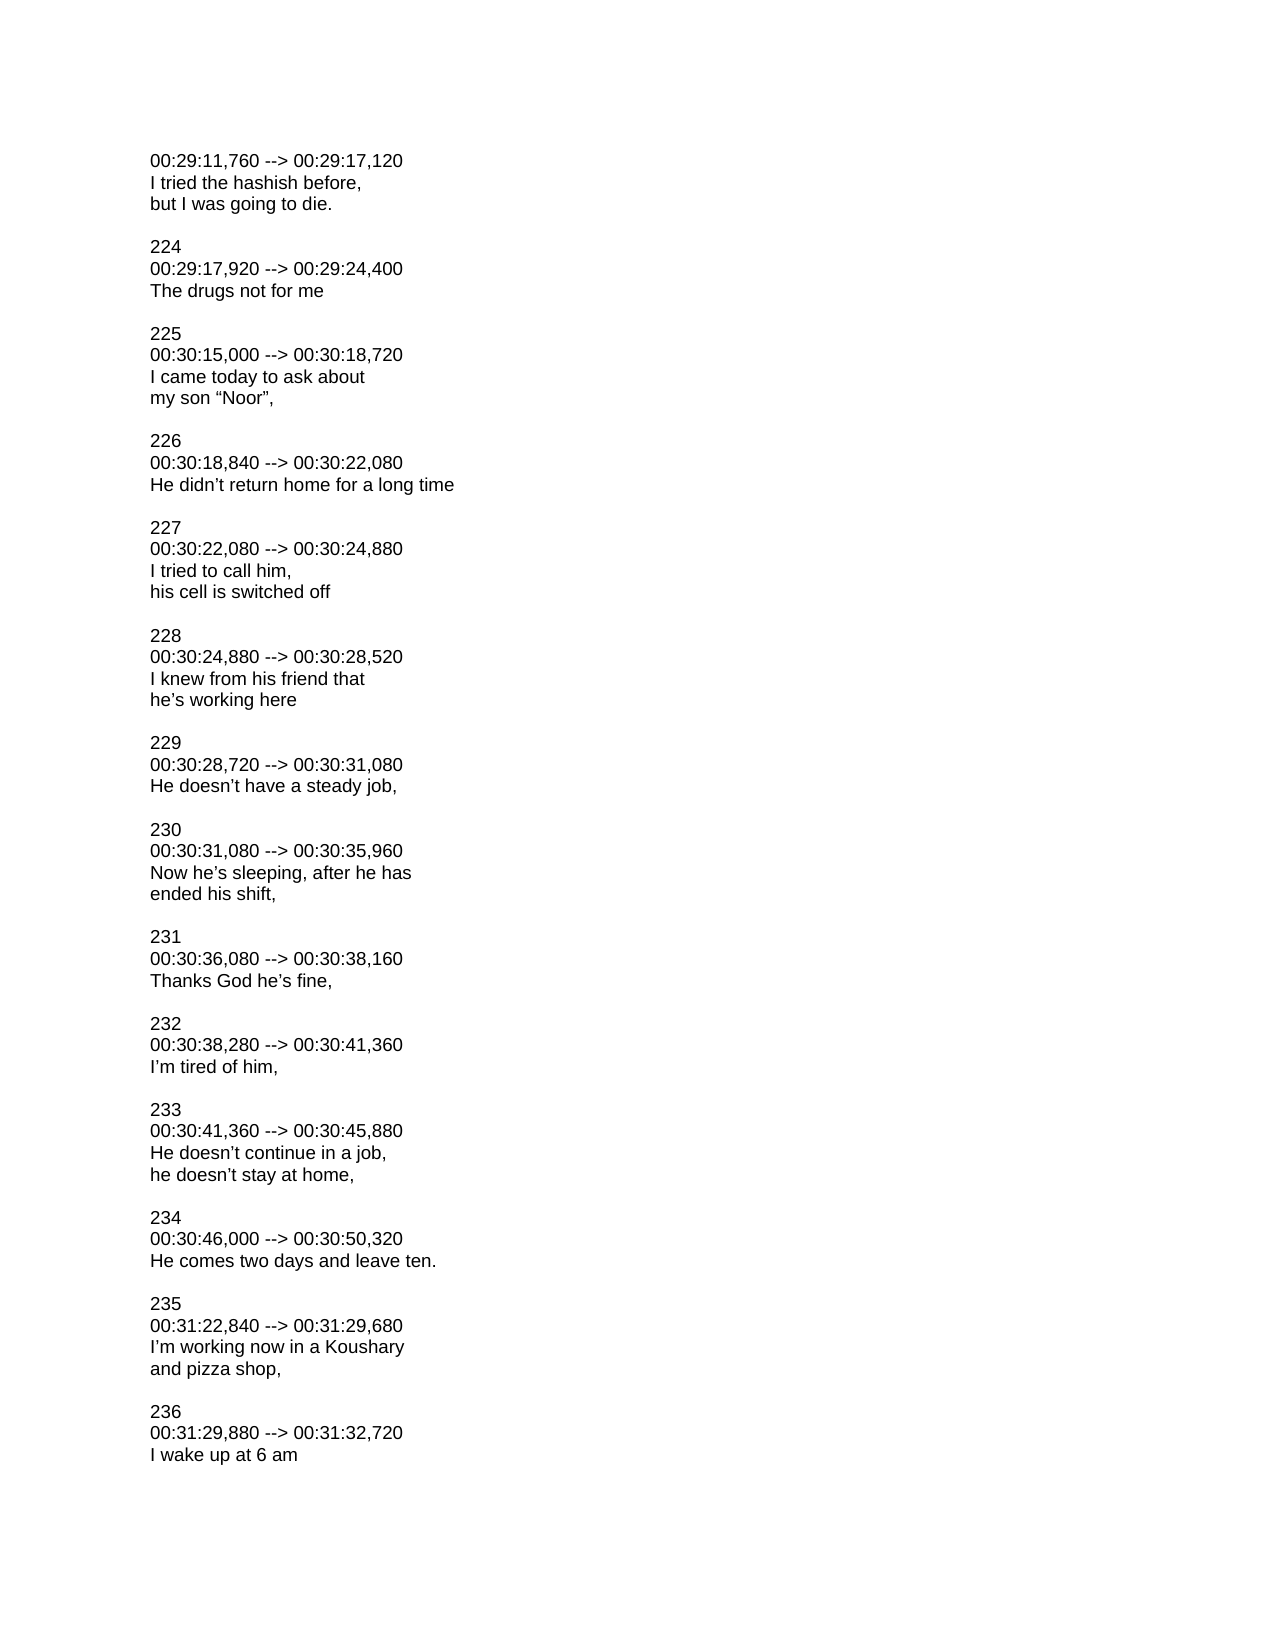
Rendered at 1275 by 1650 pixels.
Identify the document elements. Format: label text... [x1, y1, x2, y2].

text 00:30:36,080 --> 00:30:38,160 [150, 948, 1125, 969]
text 00:29:11,760 --> 00:29:17,120 [150, 150, 1125, 172]
text he’s working here [150, 689, 1125, 711]
text and pizza shop, [150, 1357, 1125, 1379]
text my son “Noor”, [150, 387, 1125, 409]
text 00:30:24,880 --> 00:30:28,520 [150, 646, 1125, 667]
text 228 [150, 624, 1125, 646]
text He doesn’t have a steady job, [150, 775, 1125, 797]
text 224 [150, 236, 1125, 258]
text I’m working now in a Koushary [150, 1336, 1125, 1357]
text 234 [150, 1207, 1125, 1228]
text 230 [150, 818, 1125, 840]
text 00:30:46,000 --> 00:30:50,320 [150, 1228, 1125, 1250]
text I’m tired of him, [150, 1056, 1125, 1077]
text 00:30:28,720 --> 00:30:31,080 [150, 754, 1125, 775]
text I came today to ask about [150, 366, 1125, 387]
text 00:30:15,000 --> 00:30:18,720 [150, 344, 1125, 366]
text 00:29:17,920 --> 00:29:24,400 [150, 258, 1125, 279]
text 00:30:31,080 --> 00:30:35,960 [150, 840, 1125, 862]
text Now he’s sleeping, after he has [150, 862, 1125, 883]
text 233 [150, 1099, 1125, 1120]
text 232 [150, 1012, 1125, 1034]
text He didn’t return home for a long time [150, 473, 1125, 495]
text 00:31:22,840 --> 00:31:29,680 [150, 1314, 1125, 1336]
text I wake up at 6 am [150, 1444, 1125, 1465]
text The drugs not for me [150, 279, 1125, 301]
text I tried to call him, [150, 560, 1125, 581]
text I knew from his friend that [150, 667, 1125, 689]
text 236 [150, 1401, 1125, 1422]
text 226 [150, 430, 1125, 452]
text ended his shift, [150, 883, 1125, 905]
text He doesn’t continue in a job, [150, 1142, 1125, 1163]
text 229 [150, 732, 1125, 754]
text 227 [150, 517, 1125, 538]
text 235 [150, 1293, 1125, 1314]
text 00:30:38,280 --> 00:30:41,360 [150, 1034, 1125, 1056]
text 00:30:41,360 --> 00:30:45,880 [150, 1120, 1125, 1142]
text 225 [150, 322, 1125, 344]
text He comes two days and leave ten. [150, 1250, 1125, 1271]
text 00:30:18,840 --> 00:30:22,080 [150, 452, 1125, 473]
text 231 [150, 926, 1125, 948]
text 00:30:22,080 --> 00:30:24,880 [150, 538, 1125, 560]
text I tried the hashish before, [150, 172, 1125, 193]
text he doesn’t stay at home, [150, 1163, 1125, 1185]
text 00:31:29,880 --> 00:31:32,720 [150, 1422, 1125, 1444]
text but I was going to die. [150, 193, 1125, 215]
text Thanks God he’s fine, [150, 969, 1125, 991]
text his cell is switched off [150, 581, 1125, 603]
